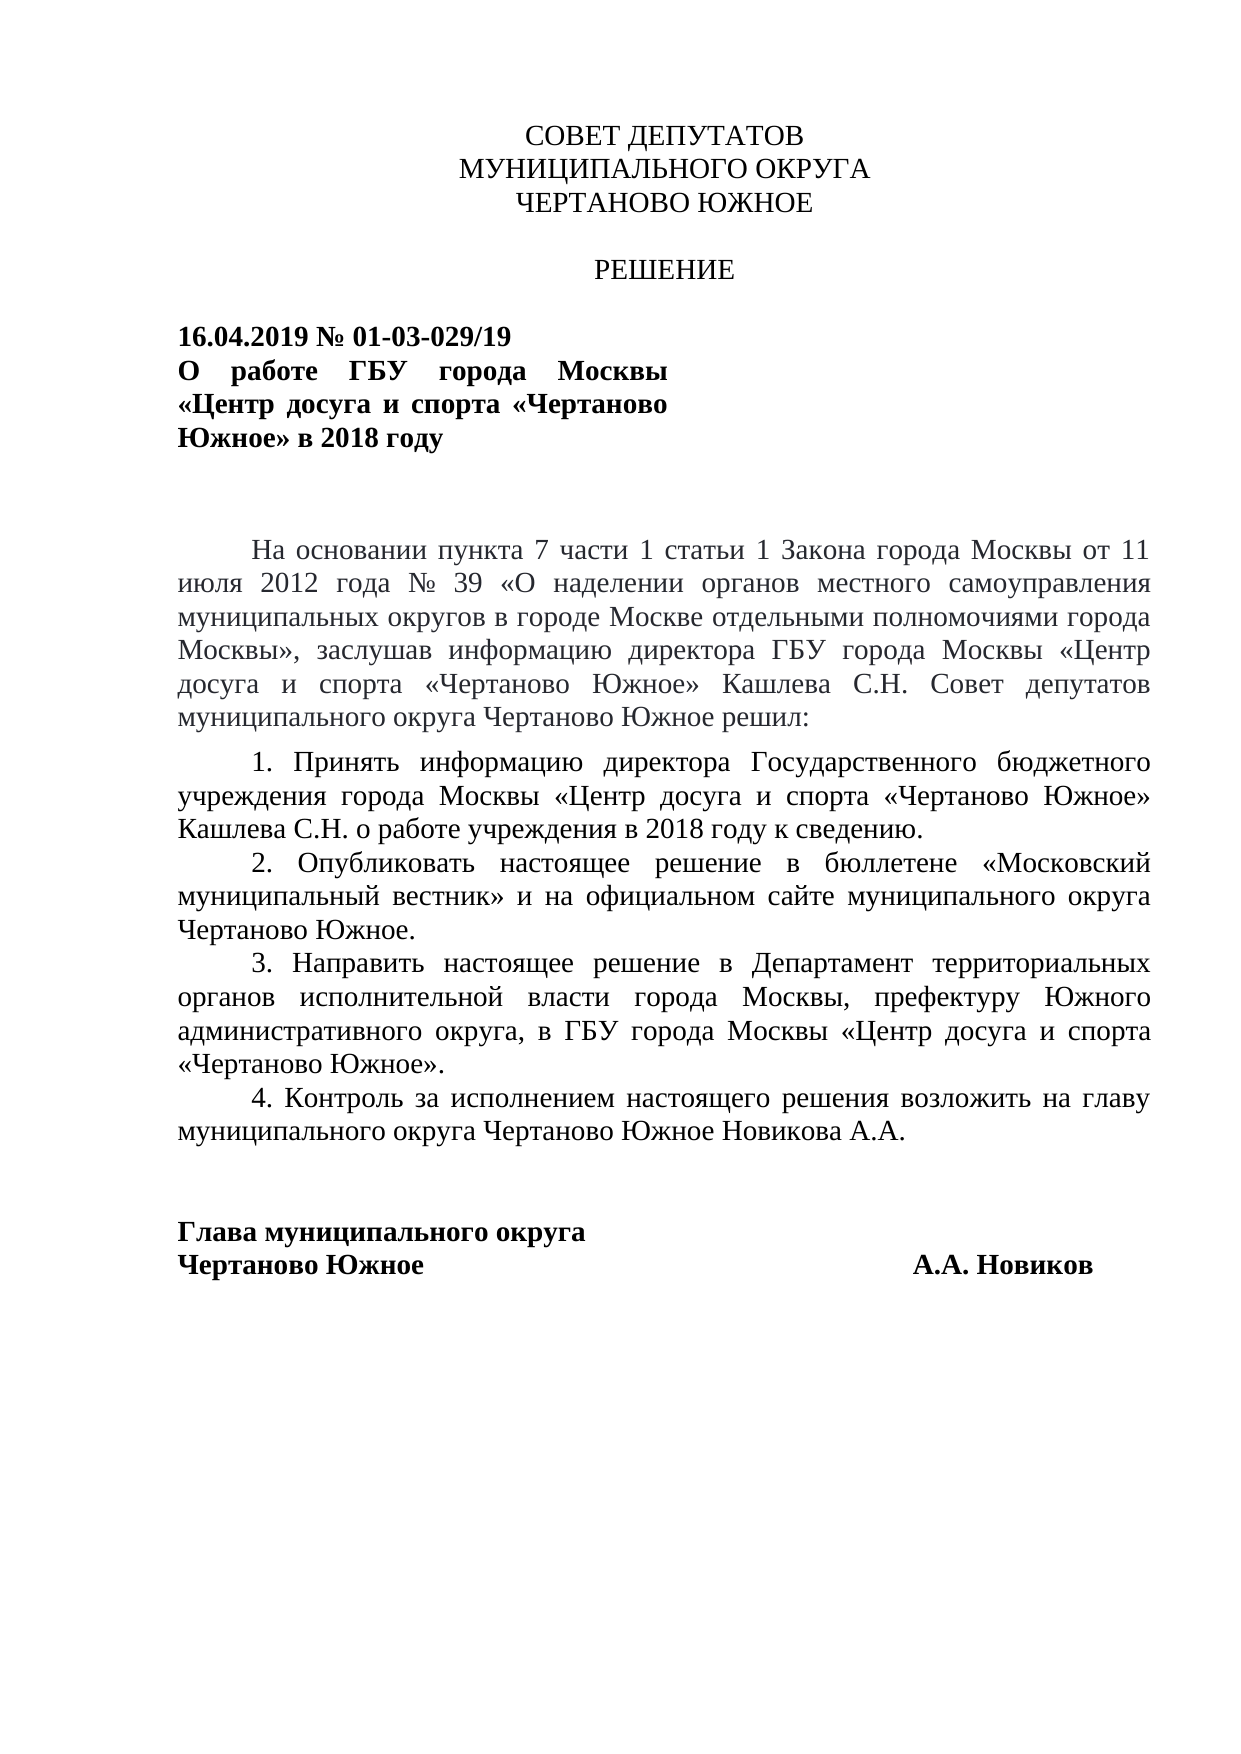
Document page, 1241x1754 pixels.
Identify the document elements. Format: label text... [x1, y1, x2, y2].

text МУНИЦИПАЛЬНОГО ОКРУГА [177, 152, 1152, 185]
text 2. Опубликовать настоящее решение в бюллетене «Московский муниципальный вестник» и на официальном сайте муниципального округа Чертаново Южное. [177, 845, 1152, 946]
table_header 16.04.2019 № 01-03-029/19 О работе ГБУ города Москвы «Центр досуга и спорта «Чертаново Южное» в 2018 году [166, 319, 679, 453]
text 4. Контроль за исполнением настоящего решения возложить на главу муниципального округа Чертаново Южное Новикова А.А. [177, 1080, 1152, 1147]
text 1. Принять информацию директора Государственного бюджетного учреждения города Москвы «Центр досуга и спорта «Чертаново Южное» Кашлева С.Н. о работе учреждения в 2018 году к сведению. [177, 744, 1152, 845]
text 3. Направить настоящее решение в Департамент территориальных органов исполнительной власти города Москвы, префектуру Южного административного округа, в ГБУ города Москвы «Центр досуга и спорта «Чертаново Южное». [177, 946, 1152, 1080]
text Глава муниципального округа [177, 1214, 1152, 1247]
text Чертаново Южное А.А. Новиков [177, 1247, 1152, 1281]
subtitle На основании пункта 7 части 1 статьи 1 Закона города Москвы от 11 июля 2012 года № 39 «О наделении органов местного самоуправления муниципальных округов в городе Москве отдельными полномочиями города Москвы», заслушав информацию директора ГБУ города Москвы «Центр досуга и спорта «Чертаново Южное» Кашлева С.Н. Совет депутатов муниципального округа Чертаново Южное решил: [177, 532, 1152, 733]
text ЧЕРТАНОВО ЮЖНОЕ [177, 185, 1152, 219]
text РЕШЕНИЕ [177, 252, 1152, 286]
text СОВЕТ ДЕПУТАТОВ [177, 118, 1152, 152]
